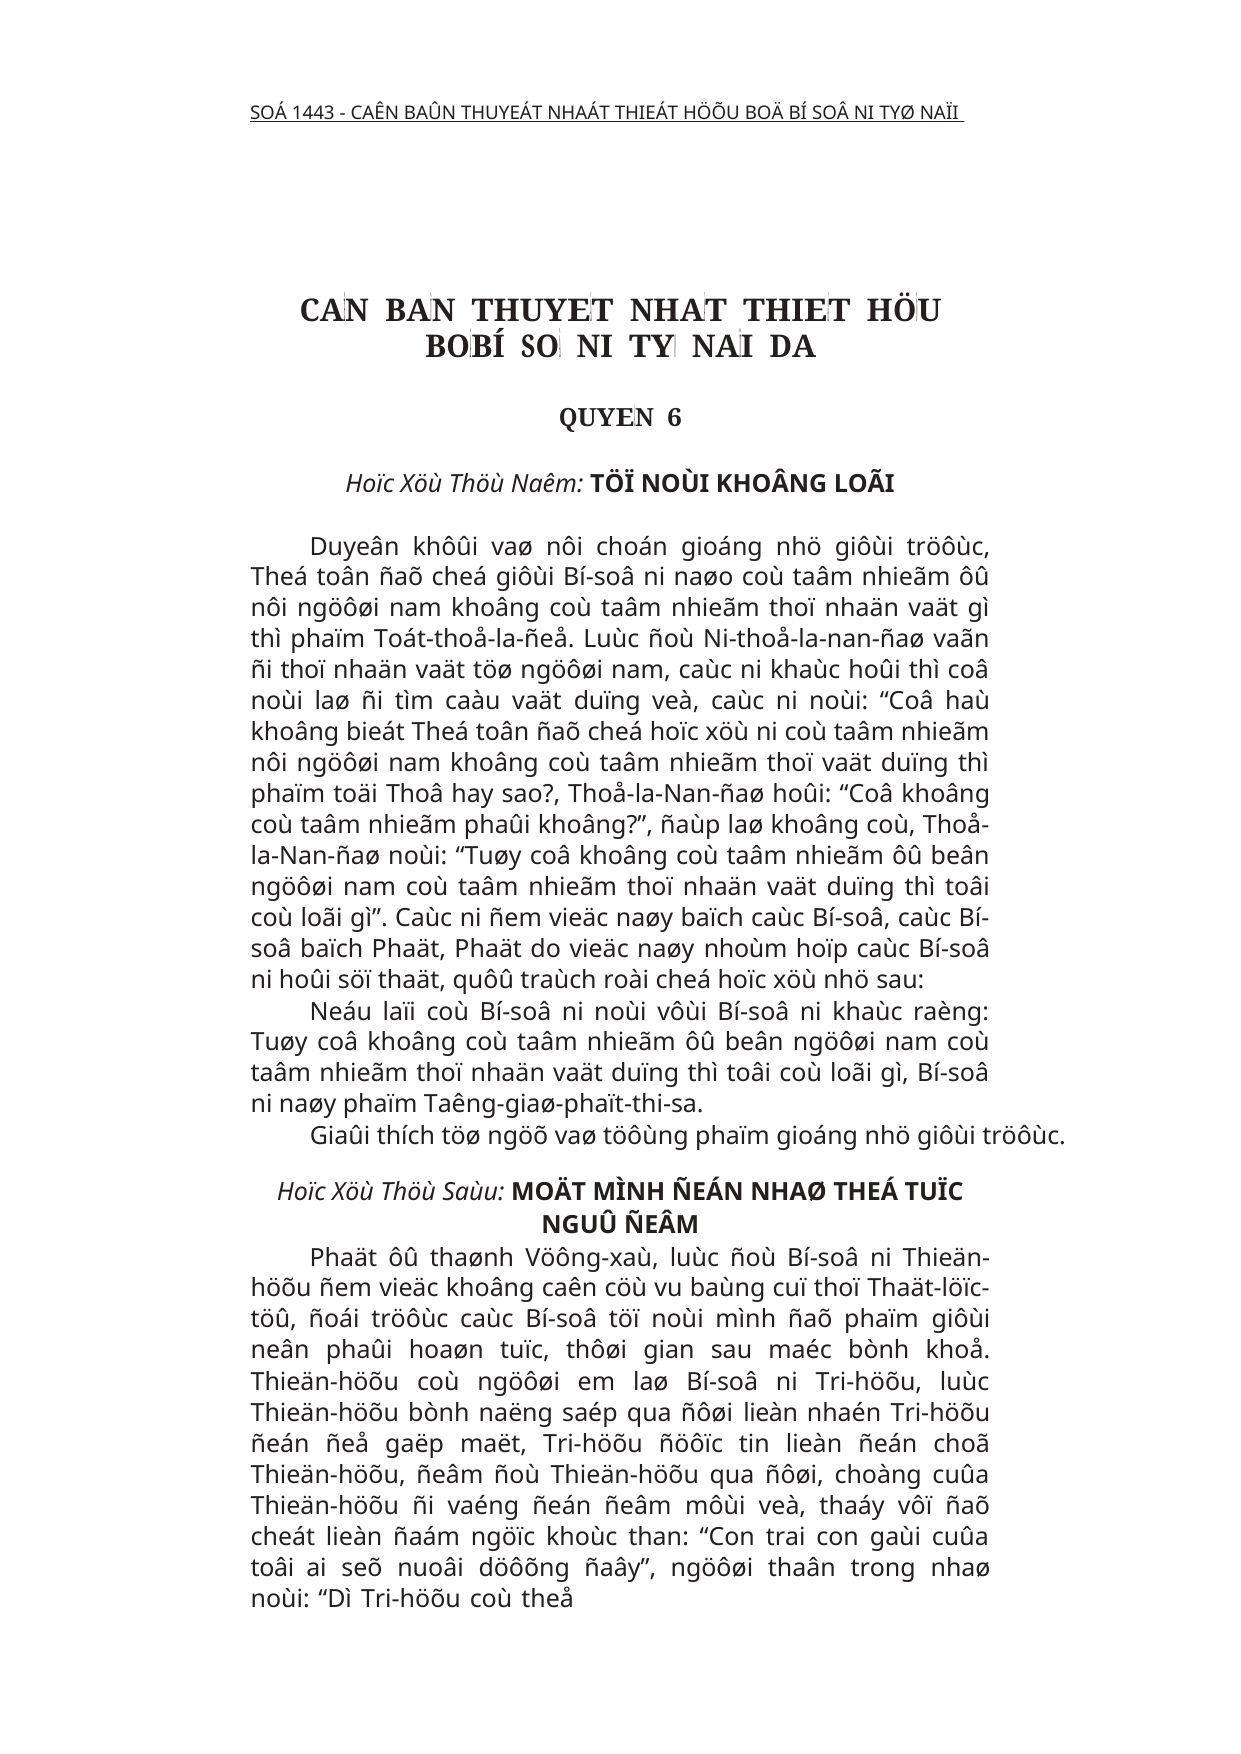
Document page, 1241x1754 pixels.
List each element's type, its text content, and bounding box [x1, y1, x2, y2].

text Phaät ôû thaønh Vöông-xaù, luùc ñoù Bí-soâ ni Thieän-höõu ñem vieäc khoâng caên cöù vu baùng cuï thoï Thaät-löïc-töû, ñoái tröôùc caùc Bí-soâ töï noùi mình ñaõ phaïm giôùi neân phaûi hoaøn tuïc, thôøi gian sau maéc bònh khoå. Thieän-höõu coù ngöôøi em laø Bí-soâ ni Tri-höõu, luùc Thieän-höõu bònh naëng saép qua ñôøi lieàn nhaén Tri-höõu ñeán ñeå gaëp maët, Tri-höõu ñöôïc tin lieàn ñeán choã Thieän-höõu, ñeâm ñoù Thieän-höõu qua ñôøi, choàng cuûa Thieän-höõu ñi vaéng ñeán ñeâm môùi veà, thaáy vôï ñaõ cheát lieàn ñaám ngöïc khoùc than: “Con trai con gaùi cuûa toâi ai seõ nuoâi döôõng ñaây”, ngöôøi thaân trong nhaø noùi: “Dì Tri-höõu coù theå [250, 1242, 990, 1614]
title CAÊN BAÛN THUYEÁT NHAÁT THIEÁT HÖÕU BOÄ BÍ SOÂ NI TYØ NAÏI DA [270, 292, 971, 366]
text Giaûi thích töø ngöõ vaø töôùng phaïm gioáng nhö giôùi tröôùc. [309, 1120, 1092, 1150]
text Duyeân khôûi vaø nôi choán gioáng nhö giôùi tröôùc, Theá toân ñaõ cheá giôùi Bí-soâ ni naøo coù taâm nhieãm ôû nôi ngöôøi nam khoâng coù taâm nhieãm thoï nhaän vaät gì thì phaïm Toát-thoå-la-ñeå. Luùc ñoù Ni-thoå-la-nan-ñaø vaãn ñi thoï nhaän vaät töø ngöôøi nam, caùc ni khaùc hoûi thì coâ noùi laø ñi tìm caàu vaät duïng veà, caùc ni noùi: “Coâ haù khoâng bieát Theá toân ñaõ cheá hoïc xöù ni coù taâm nhieãm nôi ngöôøi nam khoâng coù taâm nhieãm thoï vaät duïng thì phaïm toäi Thoâ hay sao?, Thoå-la-Nan-ñaø hoûi: “Coâ khoâng coù taâm nhieãm phaûi khoâng?”, ñaùp laø khoâng coù, Thoå-la-Nan-ñaø noùi: “Tuøy coâ khoâng coù taâm nhieãm ôû beân ngöôøi nam coù taâm nhieãm thoï nhaän vaät duïng thì toâi coù loãi gì”. Caùc ni ñem vieäc naøy baïch caùc Bí-soâ, caùc Bí-soâ baïch Phaät, Phaät do vieäc naøy nhoùm hoïp caùc Bí-soâ ni hoûi söï thaät, quôû traùch roài cheá hoïc xöù nhö sau: [250, 530, 990, 996]
text Hoïc Xöù Thöù Naêm: TÖÏ NOÙI KHOÂNG LOÃI [269, 466, 971, 500]
text Neáu laïi coù Bí-soâ ni noùi vôùi Bí-soâ ni khaùc raèng: Tuøy coâ khoâng coù taâm nhieãm ôû beân ngöôøi nam coù taâm nhieãm thoï nhaän vaät duïng thì toâi coù loãi gì, Bí-soâ ni naøy phaïm Taêng-giaø-phaït-thi-sa. [250, 996, 990, 1120]
text QUYEÅN 6 [269, 399, 971, 433]
text Hoïc Xöù Thöù Saùu: MOÄT MÌNH ÑEÁN NHAØ THEÁ TUÏC NGUÛ ÑEÂM [270, 1174, 971, 1240]
